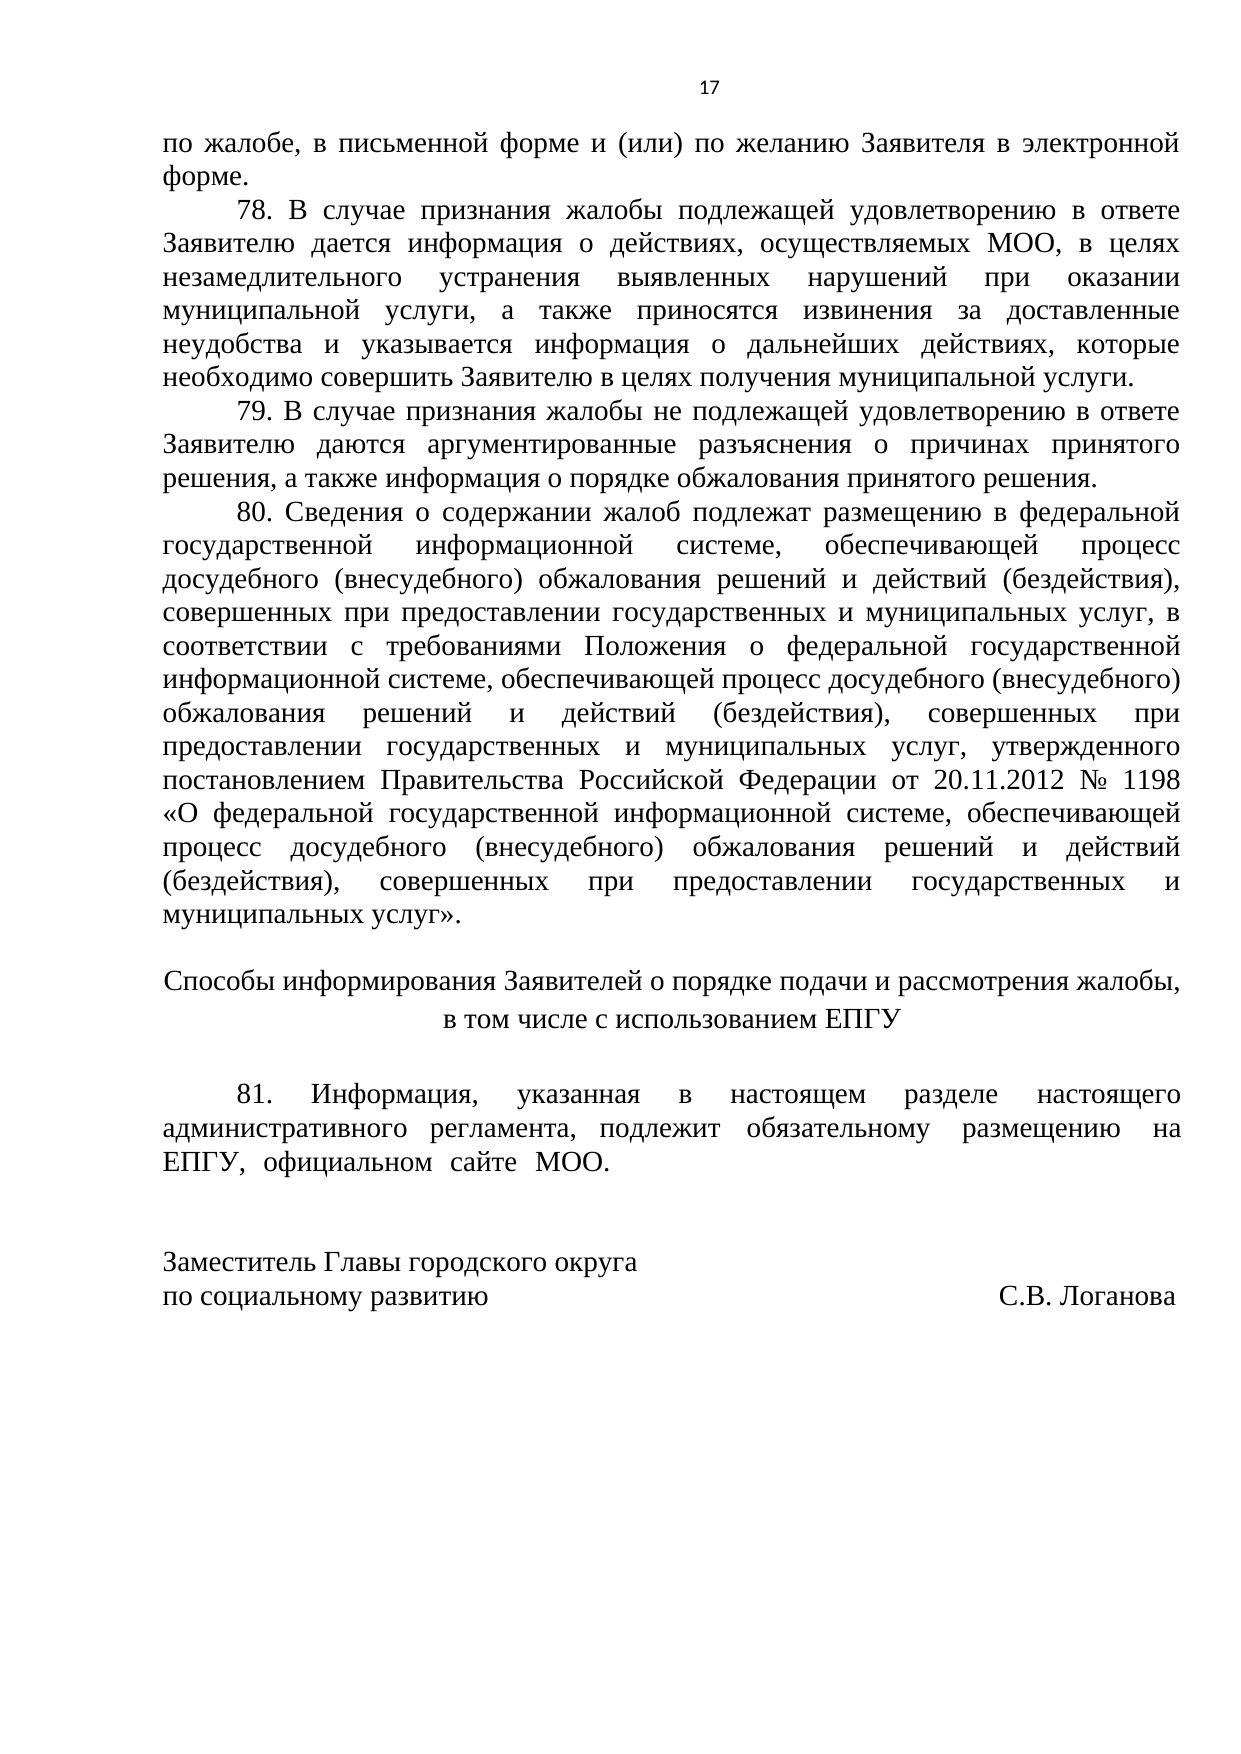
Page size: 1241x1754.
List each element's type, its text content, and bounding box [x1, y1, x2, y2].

text 78. В случае признания жалобы подлежащей удовлетворению в ответе Заявителю дается информация о действиях, осуществляемых МОО, в целях незамедлительного устранения выявленных нарушений при оказании муниципальной услуги, а также приносятся извинения за доставленные неудобства и указывается информация о дальнейших действиях, которые необходимо совершить Заявителю в целях получения муниципальной услуги. [162, 192, 1181, 393]
text 79. В случае признания жалобы не подлежащей удовлетворению в ответе Заявителю даются аргументированные разъяснения о причинах принятого решения, а также информация о порядке обжалования принятого решения. [162, 393, 1181, 494]
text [162, 125, 1181, 192]
text 81. Информация, указанная в настоящем разделе настоящего административного регламента, подлежит обязательному размещению на ЕПГУ, официальном сайте МОО. [162, 1077, 1181, 1177]
text Способы информирования Заявителей о порядке подачи и рассмотрения жалобы, в том числе с использованием ЕПГУ [162, 963, 1181, 1034]
text Заместитель Главы городского округа [162, 1244, 1181, 1278]
text по социальному развитию С.В. Логанова [162, 1278, 1181, 1311]
text 80. Сведения о содержании жалоб подлежат размещению в федеральной государственной информационной системе, обеспечивающей процесс досудебного (внесудебного) обжалования решений и действий (бездействия), совершенных при предоставлении государственных и муниципальных услуг, в соответствии с требованиями Положения о федеральной государственной информационной системе, обеспечивающей процесс досудебного (внесудебного) обжалования решений и действий (бездействия), совершенных при предоставлении государственных и муниципальных услуг, утвержденного постановлением Правительства Российской Федерации от 20.11.2012 № 1198 «О федеральной государственной информационной системе, обеспечивающей процесс досудебного (внесудебного) обжалования решений и действий (бездействия), совершенных при предоставлении государственных и муниципальных услуг». [162, 494, 1181, 930]
